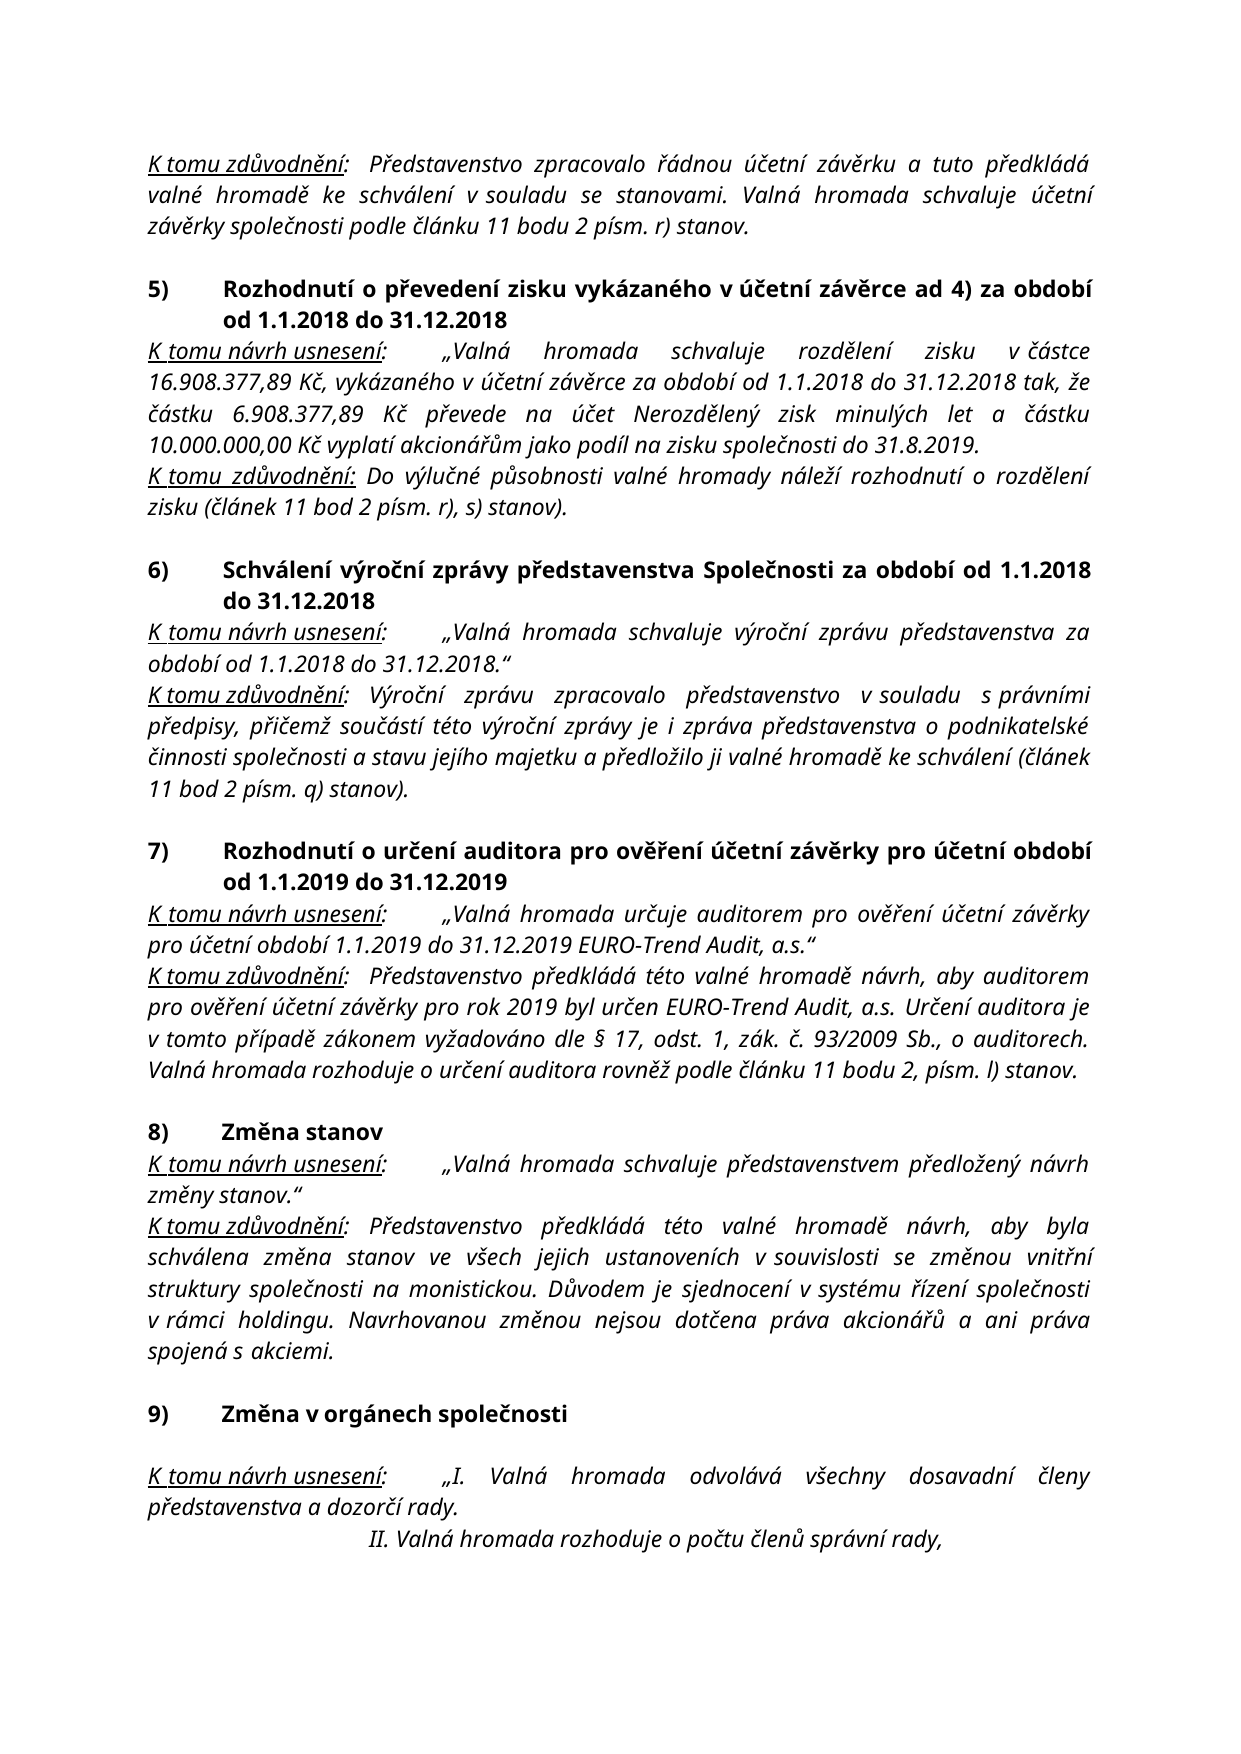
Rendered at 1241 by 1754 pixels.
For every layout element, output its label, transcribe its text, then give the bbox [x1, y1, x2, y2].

text 9) Změna v orgánech společnosti [148, 1398, 1093, 1429]
text II. Valná hromada rozhoduje o počtu členů správní rady, [148, 1523, 1093, 1554]
text K tomu zdůvodnění: Představenstvo předkládá této valné hromadě návrh, aby byla schválena změna stanov ve všech jejich ustanoveních v souvislosti se změnou vnitřní struktury společnosti na monistickou. Důvodem je sjednocení v systému řízení společnosti v rámci holdingu. Navrhovanou změnou nejsou dotčena práva akcionářů a ani práva spojená s akciemi. [148, 1210, 1093, 1366]
text K tomu návrh usnesení: „I. Valná hromada odvolává všechny dosavadní členy představenstva a dozorčí rady. [148, 1460, 1093, 1523]
text K tomu návrh usnesení: „Valná hromada schvaluje výroční zprávu představenstva za období od 1.1.2018 do 31.12.2018.“ [148, 616, 1093, 679]
text K tomu návrh usnesení: „Valná hromada určuje auditorem pro ověření účetní závěrky pro účetní období 1.1.2019 do 31.12.2019 EURO-Trend Audit, a.s.“ [148, 898, 1093, 960]
text K tomu zdůvodnění: Představenstvo předkládá této valné hromadě návrh, aby auditorem pro ověření účetní závěrky pro rok 2019 byl určen EURO-Trend Audit, a.s. Určení auditora je v tomto případě zákonem vyžadováno dle § 17, odst. 1, zák. č. 93/2009 Sb., o auditorech. Valná hromada rozhoduje o určení auditora rovněž podle článku 11 bodu 2, písm. l) stanov. [148, 960, 1093, 1085]
text K tomu zdůvodnění: Výroční zprávu zpracovalo představenstvo v souladu s právními předpisy, přičemž součástí této výroční zprávy je i zpráva představenstva o podnikatelské činnosti společnosti a stavu jejího majetku a předložilo ji valné hromadě ke schválení (článek 11 bod 2 písm. q) stanov). [148, 679, 1093, 804]
text 5) Rozhodnutí o převedení zisku vykázaného v účetní závěrce ad 4) za období od 1.1.2018 do 31.12.2018 [148, 273, 1093, 335]
text K tomu zdůvodnění: Představenstvo zpracovalo řádnou účetní závěrku a tuto předkládá valné hromadě ke schválení v souladu se stanovami. Valná hromada schvaluje účetní závěrky společnosti podle článku 11 bodu 2 písm. r) stanov. [148, 148, 1093, 241]
text 8) Změna stanov [148, 1116, 1093, 1148]
text K tomu návrh usnesení: „Valná hromada schvaluje představenstvem předložený návrh změny stanov.“ [148, 1148, 1093, 1210]
text 7) Rozhodnutí o určení auditora pro ověření účetní závěrky pro účetní období od 1.1.2019 do 31.12.2019 [148, 835, 1093, 898]
text K tomu návrh usnesení: „Valná hromada schvaluje rozdělení zisku v částce 16.908.377,89 Kč, vykázaného v účetní závěrce za období od 1.1.2018 do 31.12.2018 tak, že částku 6.908.377,89 Kč převede na účet Nerozdělený zisk minulých let a částku 10.000.000,00 Kč vyplatí akcionářům jako podíl na zisku společnosti do 31.8.2019. [148, 335, 1093, 460]
text K tomu zdůvodnění: Do výlučné působnosti valné hromady náleží rozhodnutí o rozdělení zisku (článek 11 bod 2 písm. r), s) stanov). [148, 460, 1093, 523]
text 6) Schválení výroční zprávy představenstva Společnosti za období od 1.1.2018 do 31.12.2018 [148, 554, 1093, 616]
